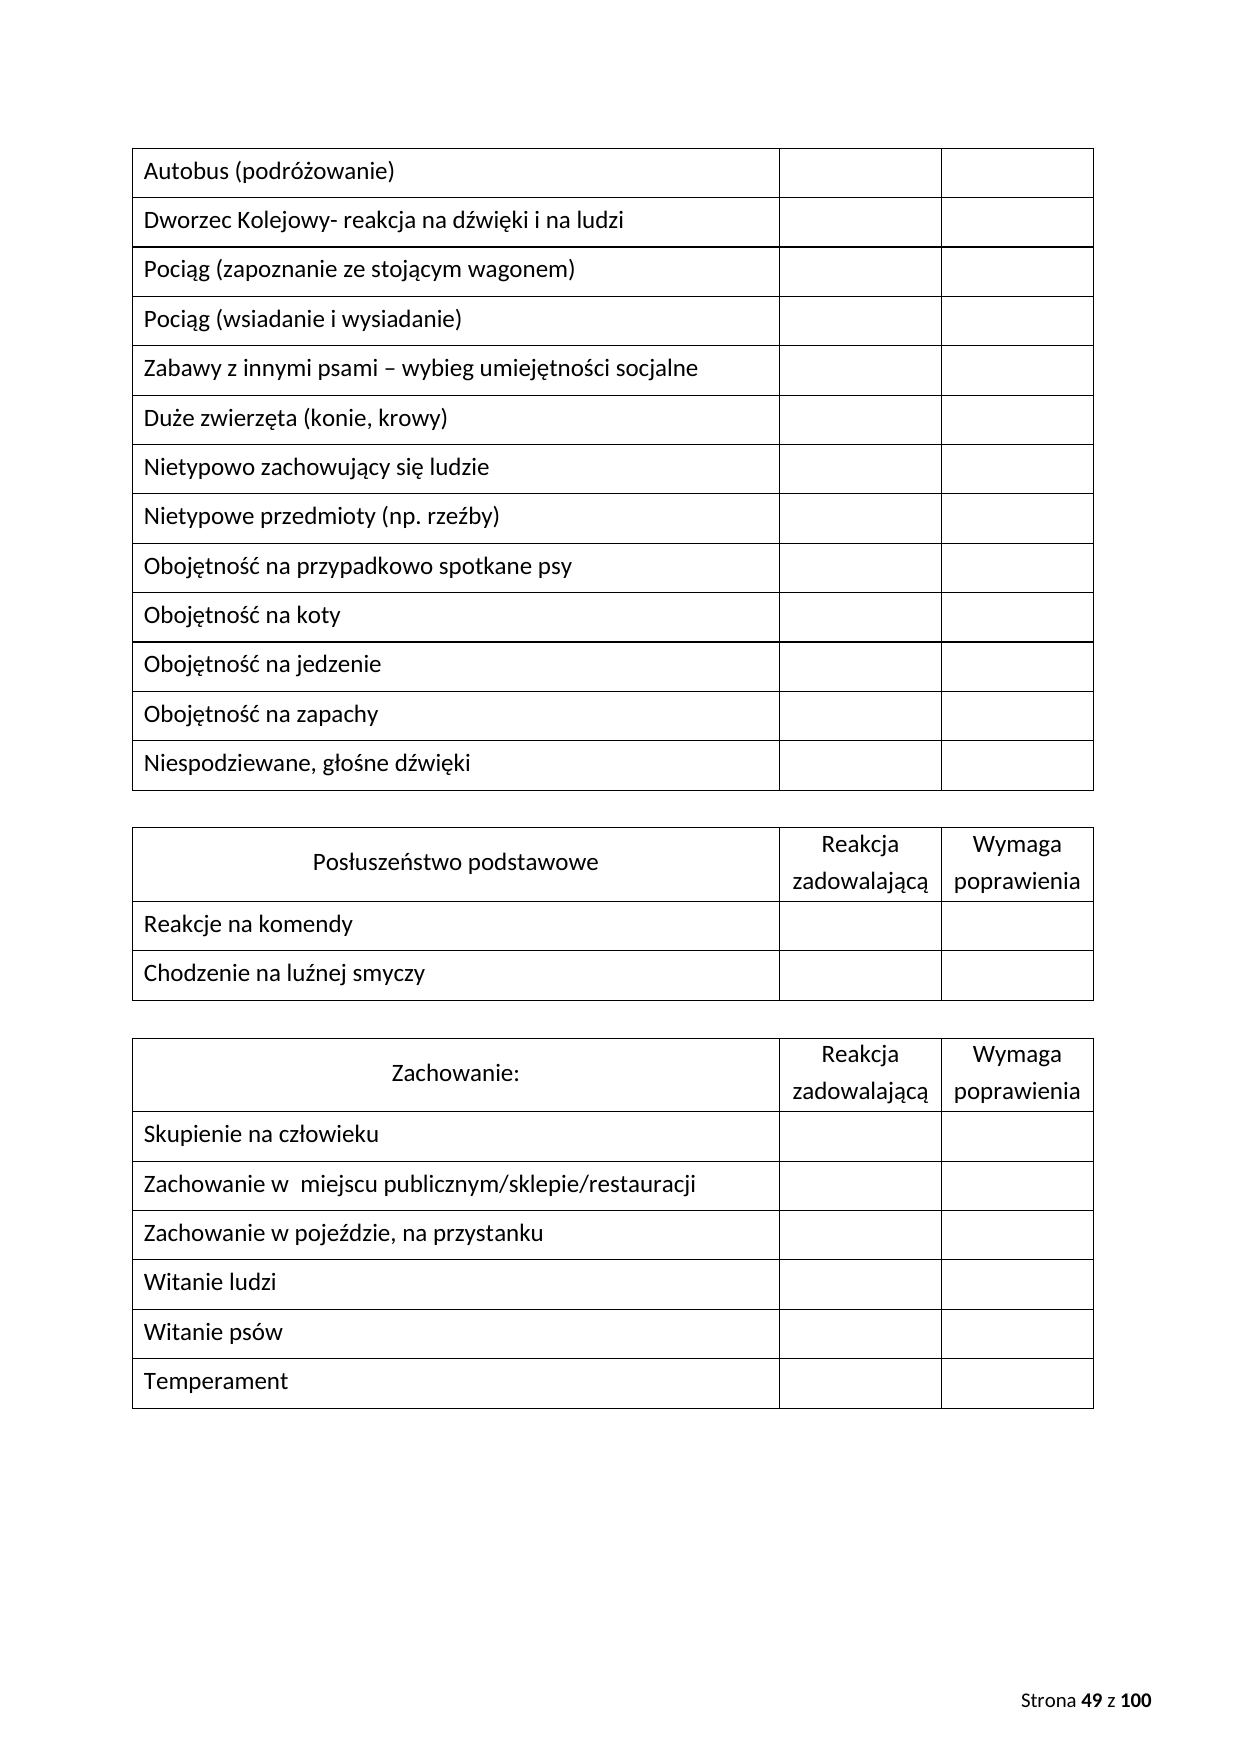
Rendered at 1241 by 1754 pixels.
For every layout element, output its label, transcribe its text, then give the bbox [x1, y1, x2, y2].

table_cell Pociąg (zapoznanie ze stojącym wagonem) [133, 248, 779, 296]
table_cell Autobus (podróżowanie) [133, 149, 779, 197]
table_cell [942, 692, 1093, 740]
table_cell [942, 297, 1093, 345]
table_cell Witanie ludzi [133, 1260, 779, 1309]
table_header Zachowanie: [133, 1039, 779, 1111]
table_cell [942, 346, 1093, 394]
table_cell [942, 149, 1093, 197]
table_cell Skupienie na człowieku [133, 1112, 779, 1161]
table_cell Obojętność na jedzenie [133, 643, 779, 691]
table_header Wymaga poprawienia [942, 1039, 1093, 1111]
table_cell [942, 902, 1093, 950]
table_cell [780, 1310, 941, 1358]
table_cell Zachowanie w miejscu publicznym/sklepie/restauracji [133, 1162, 779, 1210]
table_cell [942, 248, 1093, 296]
table_cell [942, 544, 1093, 592]
table_cell Reakcje na komendy [133, 902, 779, 950]
table_cell [780, 1112, 941, 1161]
table_cell [780, 494, 941, 543]
table_cell Obojętność na przypadkowo spotkane psy [133, 544, 779, 592]
table_cell [780, 643, 941, 691]
table_cell Nietypowo zachowujący się ludzie [133, 445, 779, 493]
table_cell [780, 248, 941, 296]
table_cell [780, 1162, 941, 1210]
table_cell Zachowanie w pojeździe, na przystanku [133, 1211, 779, 1259]
table_cell [942, 1112, 1093, 1161]
table_cell [780, 902, 941, 950]
table_cell [780, 951, 941, 1000]
table_cell [942, 643, 1093, 691]
table_cell [942, 198, 1093, 246]
table_cell [942, 951, 1093, 1000]
table_cell [780, 1260, 941, 1309]
table_cell Chodzenie na luźnej smyczy [133, 951, 779, 1000]
table_cell [780, 692, 941, 740]
table_cell [942, 1211, 1093, 1259]
table_cell [780, 149, 941, 197]
table_cell [942, 1260, 1093, 1309]
table_cell [942, 396, 1093, 444]
table_cell [780, 741, 941, 789]
table_cell [942, 593, 1093, 641]
table_cell [780, 396, 941, 444]
table_cell Temperament [133, 1359, 779, 1407]
table_cell Witanie psów [133, 1310, 779, 1358]
table_cell Nietypowe przedmioty (np. rzeźby) [133, 494, 779, 543]
table_cell [780, 593, 941, 641]
table_header Posłuszeństwo podstawowe [133, 828, 779, 901]
table_cell [780, 1211, 941, 1259]
table_cell Zabawy z innymi psami – wybieg umiejętności socjalne [133, 346, 779, 394]
table_cell [780, 198, 941, 246]
table_header Reakcja zadowalającą [780, 828, 941, 901]
table_cell [780, 1359, 941, 1407]
table_cell Obojętność na koty [133, 593, 779, 641]
table_cell Obojętność na zapachy [133, 692, 779, 740]
table_cell [942, 741, 1093, 789]
table_cell [942, 494, 1093, 543]
table_header Wymaga poprawienia [942, 828, 1093, 901]
table_header Reakcja zadowalającą [780, 1039, 941, 1111]
table_cell [942, 1162, 1093, 1210]
table_cell [942, 445, 1093, 493]
table_cell [942, 1359, 1093, 1407]
table_cell [780, 544, 941, 592]
table_cell Niespodziewane, głośne dźwięki [133, 741, 779, 789]
table_cell [780, 297, 941, 345]
table_cell Pociąg (wsiadanie i wysiadanie) [133, 297, 779, 345]
table_cell [942, 1310, 1093, 1358]
table_cell Dworzec Kolejowy- reakcja na dźwięki i na ludzi [133, 198, 779, 246]
table_cell [780, 346, 941, 394]
table_cell Duże zwierzęta (konie, krowy) [133, 396, 779, 444]
table_cell [780, 445, 941, 493]
